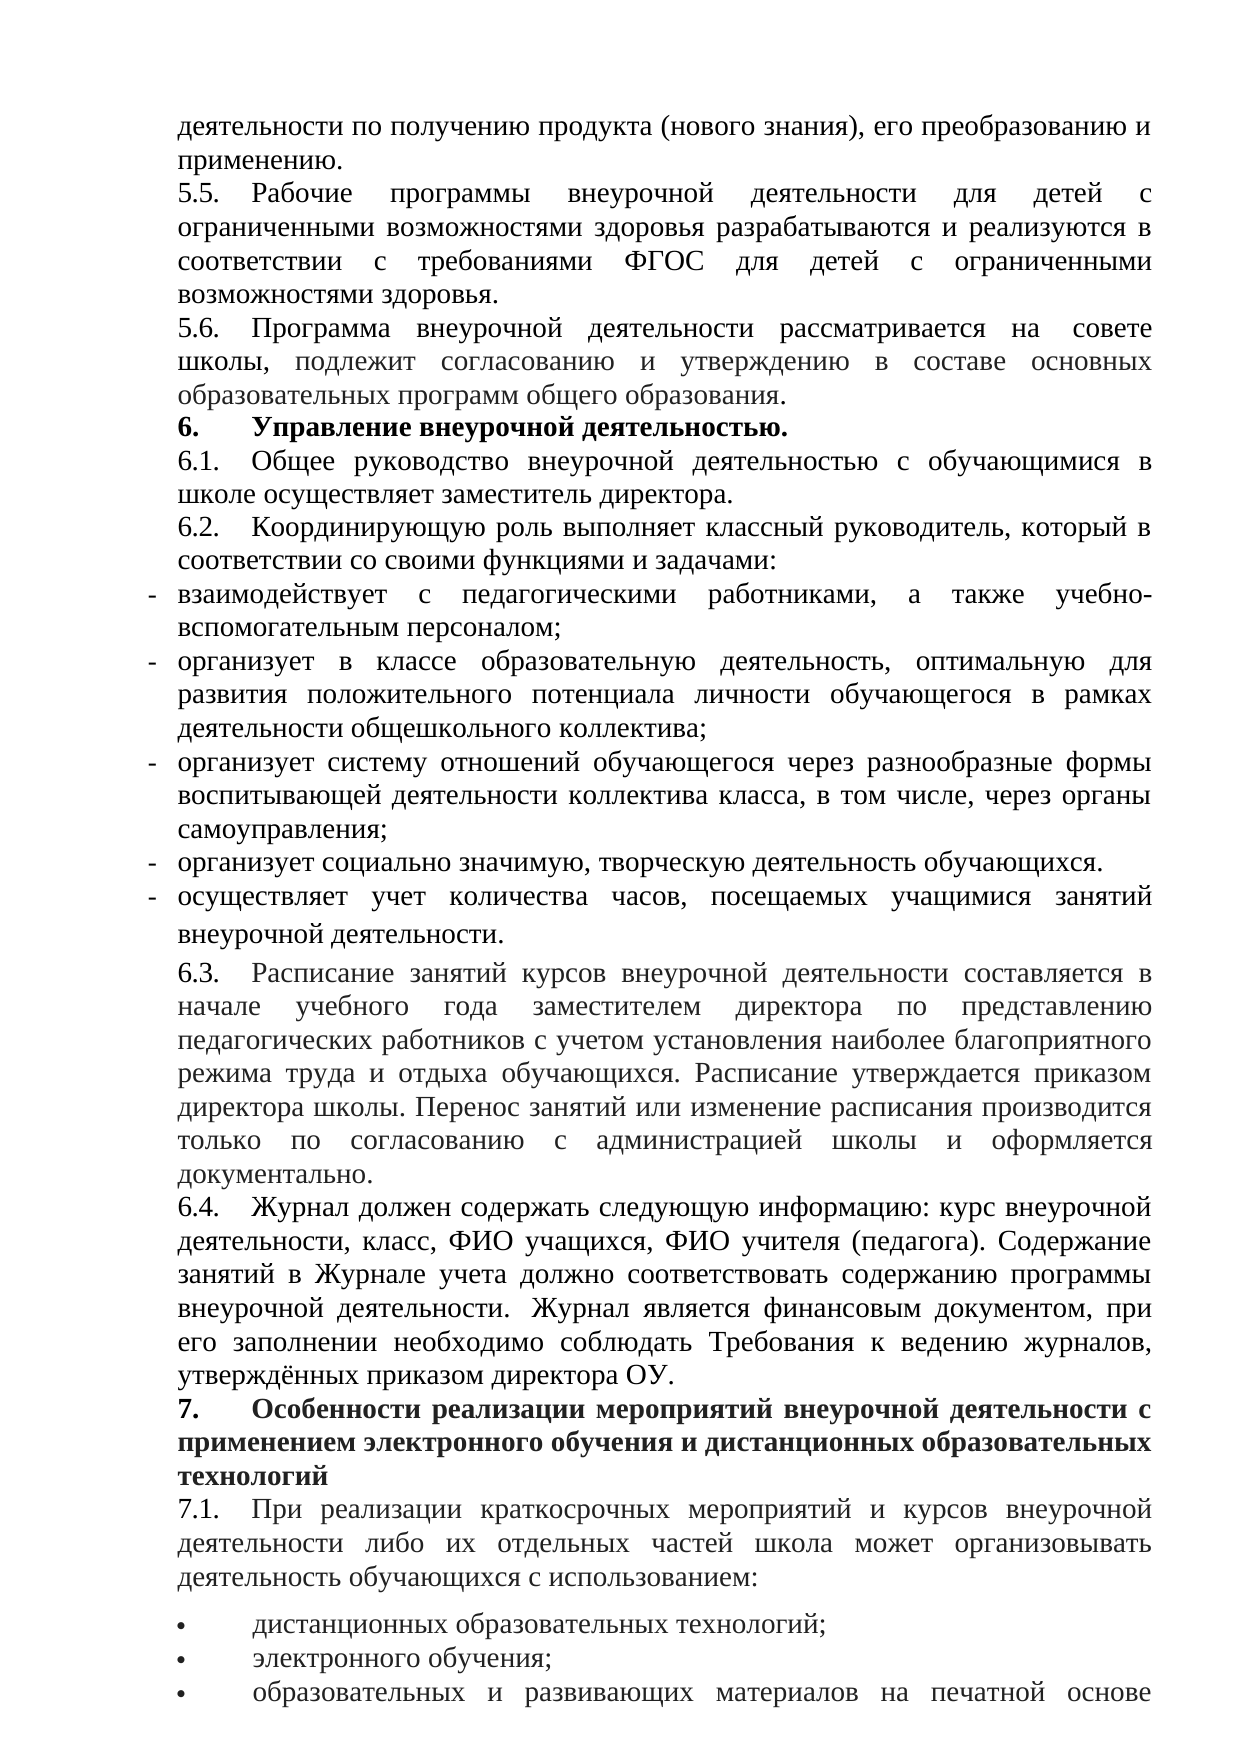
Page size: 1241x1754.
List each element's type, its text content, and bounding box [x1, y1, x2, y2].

list дистанционных образовательных технологий; [177, 1607, 1203, 1641]
list Общее руководство внеурочной деятельностью с обучающимися в школе осуществляет заместитель директора. [177, 444, 1152, 509]
list организует систему отношений обучающегося через разнообразные формы воспитывающей деятельности коллектива класса, в том числе, через органы самоуправления; [148, 744, 1152, 844]
list осуществляет учет количества часов, посещаемых учащимися занятий внеурочной деятельности. [148, 878, 1152, 950]
list При реализации краткосрочных мероприятий и курсов внеурочной деятельности либо их отдельных частей школа может организовывать деятельность обучающихся с использованием: [177, 1492, 1152, 1592]
list Расписание занятий курсов внеурочной деятельности составляется в начале учебного года заместителем директора по представлению педагогических работников с учетом установления наиболее благоприятного режима труда и отдыха обучающихся. Расписание утверждается приказом директора школы. Перенос занятий или изменение расписания производится только по согласованию с администрацией школы и оформляется документально. [177, 955, 1152, 1189]
list организует в классе образовательную деятельность, оптимальную для развития положительного потенциала личности обучающегося в рамках деятельности общешкольного коллектива; [148, 643, 1152, 744]
list организует социально значимую, творческую деятельность обучающихся. [148, 844, 1203, 878]
subtitle Особенности реализации мероприятий внеурочной деятельности с применением электронного обучения и дистанционных образовательных технологий [177, 1391, 1152, 1492]
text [177, 108, 1152, 175]
list взаимодействует с педагогическими работниками, а также учебно- вспомогательным персоналом; [148, 576, 1152, 643]
list Журнал должен содержать следующую информацию: курс внеурочной деятельности, класс, ФИО учащихся, ФИО учителя (педагога). Содержание занятий в Журнале учета должно соответствовать содержанию программы внеурочной деятельности. Журнал является финансовым документом, при его заполнении необходимо соблюдать Требования к ведению журналов, утверждённых приказом директора ОУ. [177, 1189, 1152, 1391]
list Рабочие программы внеурочной деятельности для детей с ограниченными возможностями здоровья разрабатываются и реализуются в соответствии с требованиями ФГОС для детей с ограниченными возможностями здоровья. [177, 176, 1152, 310]
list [177, 1674, 1152, 1708]
subtitle Управление внеурочной деятельностью. [177, 410, 1203, 443]
list Координирующую роль выполняет классный руководитель, который в соответствии со своими функциями и задачами: [177, 510, 1152, 576]
list Программа внеурочной деятельности рассматривается на совете школы, подлежит согласованию и утверждению в составе основных образовательных программ общего образования. [177, 310, 1152, 410]
list электронного обучения; [177, 1641, 1203, 1674]
